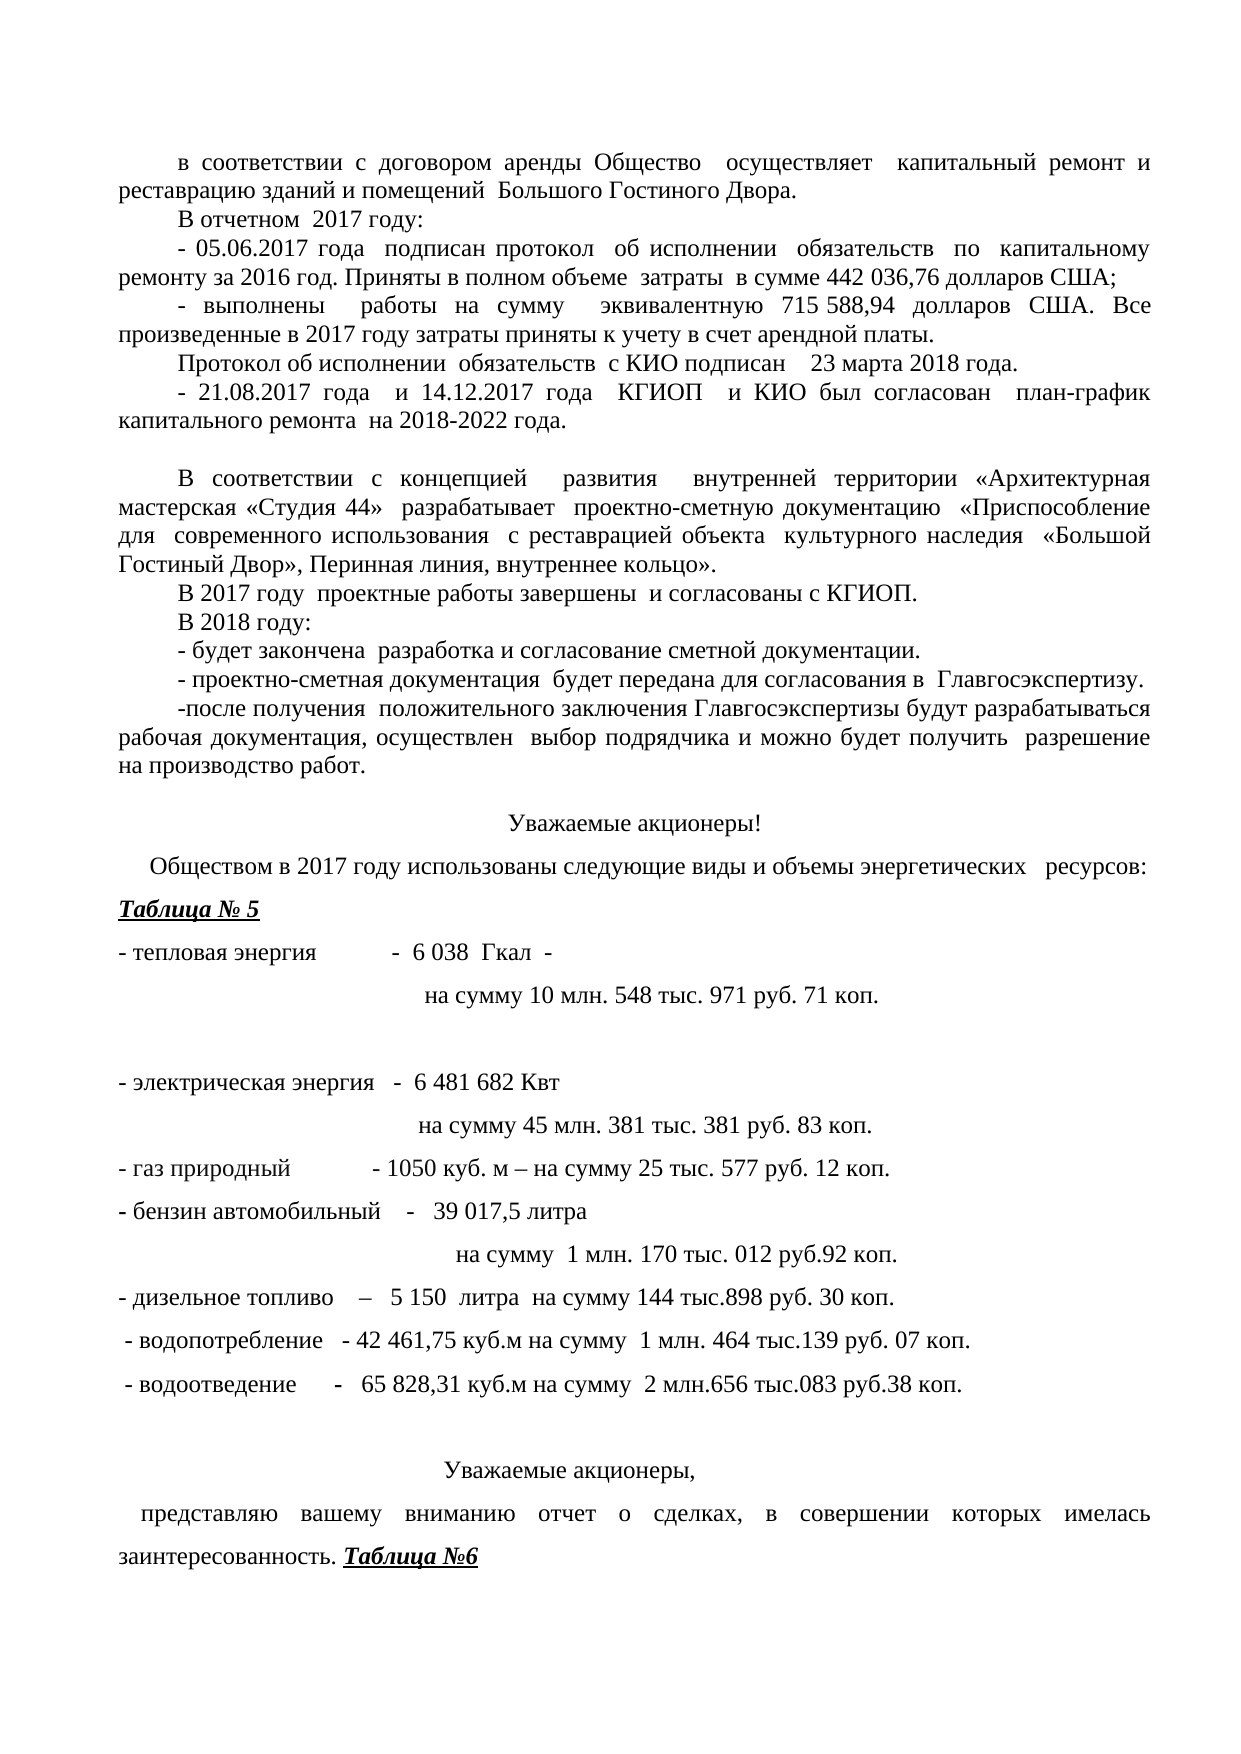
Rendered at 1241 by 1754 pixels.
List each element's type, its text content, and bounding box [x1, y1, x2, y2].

text - тепловая энергия - 6 038 Гкал - [118, 937, 1152, 966]
text Таблица № 5 [118, 894, 1152, 923]
text - проектно-сметная документация будет передана для согласования в Главгосэкспертизу. [118, 664, 1152, 693]
text - электрическая энергия - 6 481 682 Квт [118, 1067, 1152, 1096]
text В соответствии с концепцией развития внутренней территории «Архитектурная мастерская «Студия 44» разрабатывает проектно-сметную документацию «Приспособление для современного использования с реставрацией объекта культурного наследия «Большой Гостиный Двор», Перинная линия, внутреннее кольцо». [118, 463, 1152, 578]
text -после получения положительного заключения Главгосэкспертизы будут разрабатываться рабочая документация, осуществлен выбор подрядчика и можно будет получить разрешение на производство работ. [118, 693, 1152, 779]
text Обществом в 2017 году использованы следующие виды и объемы энергетических ресурсов: [118, 851, 1152, 880]
text в соответствии с договором аренды Общество осуществляет капитальный ремонт и реставрацию зданий и помещений Большого Гостиного Двора. [118, 147, 1152, 204]
text - водоотведение - 65 828,31 куб.м на сумму 2 млн.656 тыс.083 руб.38 коп. [118, 1369, 1152, 1397]
text представляю вашему вниманию отчет о сделках, в совершении которых имелась заинтересованность. Таблица №6 [118, 1498, 1152, 1570]
text - выполнены работы на сумму эквивалентную 715 588,94 долларов США. Все произведенные в 2017 году затраты приняты к учету в счет арендной платы. [118, 291, 1152, 348]
text - водопотребление - 42 461,75 куб.м на сумму 1 млн. 464 тыс.139 руб. 07 коп. [118, 1326, 1152, 1354]
text Протокол об исполнении обязательств с КИО подписан 23 марта 2018 года. [118, 348, 1152, 377]
text на сумму 1 млн. 170 тыс. 012 руб.92 коп. [118, 1239, 1152, 1268]
text - дизельное топливо – 5 150 литра на сумму 144 тыс.898 руб. 30 коп. [118, 1282, 1152, 1311]
text на сумму 45 млн. 381 тыс. 381 руб. 83 коп. [118, 1110, 1152, 1139]
text на сумму 10 млн. 548 тыс. 971 руб. 71 коп. [118, 981, 1152, 1009]
text - бензин автомобильный - 39 017,5 литра [118, 1196, 1152, 1225]
text В 2018 году: [118, 607, 1152, 636]
text Уважаемые акционеры, [118, 1455, 1152, 1484]
text - будет закончена разработка и согласование сметной документации. [118, 636, 1152, 664]
text Уважаемые акционеры! [118, 808, 1152, 837]
text - 05.06.2017 года подписан протокол об исполнении обязательств по капитальному ремонту за 2016 год. Приняты в полном объеме затраты в сумме 442 036,76 долларов США; [118, 233, 1152, 291]
text В 2017 году проектные работы завершены и согласованы с КГИОП. [118, 578, 1152, 607]
text В отчетном 2017 году: [118, 204, 1152, 233]
text - газ природный - 1050 куб. м – на сумму 25 тыс. 577 руб. 12 коп. [118, 1153, 1152, 1182]
text - 21.08.2017 года и 14.12.2017 года КГИОП и КИО был согласован план-график капитального ремонта на 2018-2022 года. [118, 377, 1152, 434]
